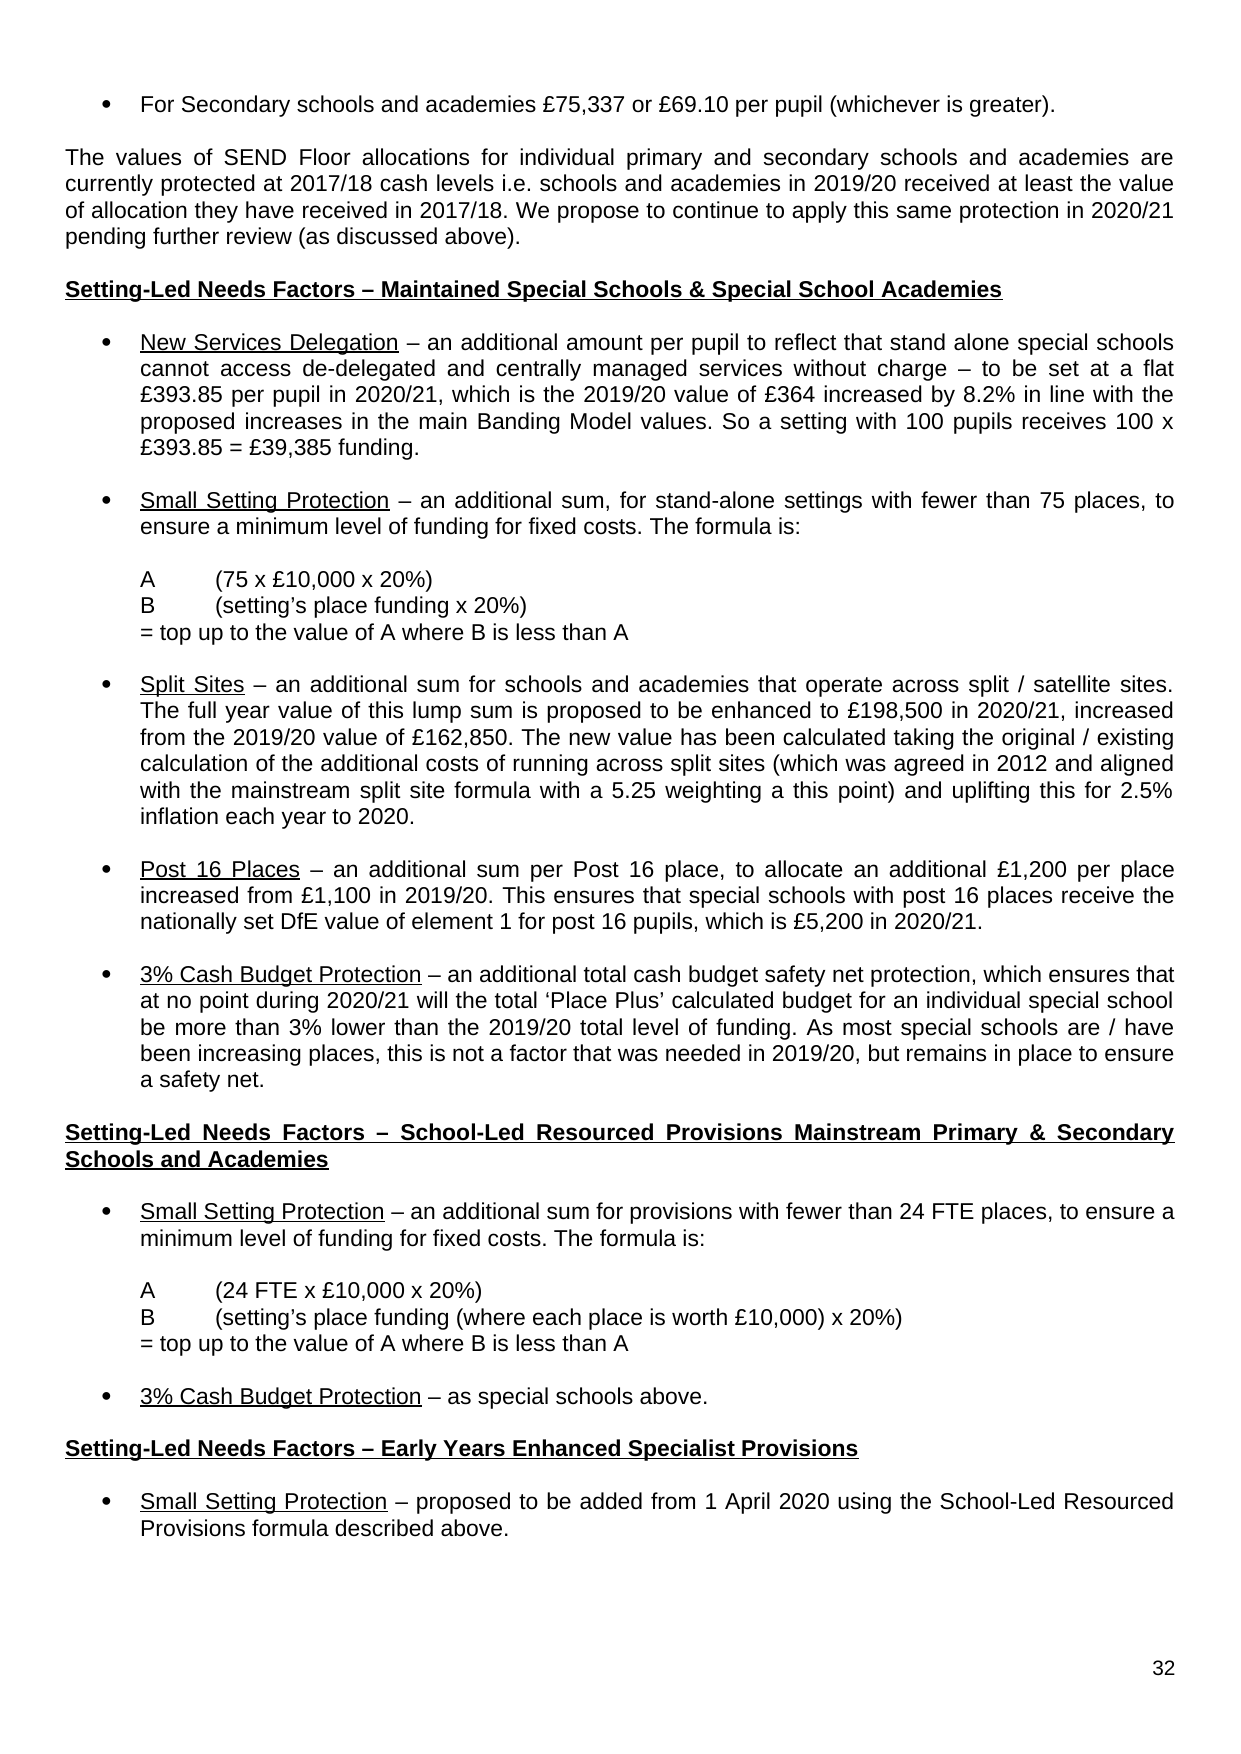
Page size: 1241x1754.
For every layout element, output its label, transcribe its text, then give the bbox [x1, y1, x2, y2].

text Setting-Led Needs Factors – Early Years Enhanced Specialist Provisions [65, 1435, 1175, 1462]
text Setting-Led Needs Factors – School-Led Resourced Provisions Mainstream Primary & Secondary Schools and Academies [65, 1143, 1175, 1172]
text A (75 x £10,000 x 20%) [65, 566, 1175, 592]
text A (24 FTE x £10,000 x 20%) [65, 1277, 1175, 1304]
list Split Sites – an additional sum for schools and academies that operate across split / satellite sites. The full year value of this lump sum is proposed to be enhanced to £198,500 in 2020/21, increased from the 2019/20 value of £162,850. The new value has been calculated taking the original / existing calculation of the additional costs of running across split sites (which was agreed in 2012 and aligned with the mainstream split site formula with a 5.25 weighting a this point) and uplifting this for 2.5% inflation each year to 2020. [102, 671, 1175, 829]
text B (setting’s place funding x 20%) [65, 592, 1175, 618]
list Small Setting Protection – proposed to be added from 1 April 2020 using the School-Led Resourced Provisions formula described above. [102, 1488, 1175, 1541]
text = top up to the value of A where B is less than A [65, 1330, 1175, 1356]
list For Secondary schools and academies £75,337 or £69.10 per pupil (whichever is greater). [102, 91, 1175, 118]
text Setting-Led Needs Factors – Maintained Special Schools & Special School Academies [65, 276, 1175, 302]
list New Services Delegation – an additional amount per pupil to reflect that stand alone special schools cannot access de-delegated and centrally managed services without charge – to be set at a flat £393.85 per pupil in 2020/21, which is the 2019/20 value of £364 increased by 8.2% in line with the proposed increases in the main Banding Model values. So a setting with 100 pupils receives 100 x £393.85 = £39,385 funding. [102, 328, 1175, 460]
list Small Setting Protection – an additional sum for provisions with fewer than 24 FTE places, to ensure a minimum level of funding for fixed costs. The formula is: [102, 1198, 1175, 1251]
text B (setting’s place funding (where each place is worth £10,000) x 20%) [65, 1304, 1175, 1330]
list 3% Cash Budget Protection – an additional total cash budget safety net protection, which ensures that at no point during 2020/21 will the total ‘Place Plus’ calculated budget for an individual special school be more than 3% lower than the 2019/20 total level of funding. As most special schools are / have been increasing places, this is not a factor that was needed in 2019/20, but remains in place to ensure a safety net. [102, 961, 1175, 1093]
list 3% Cash Budget Protection – as special schools above. [102, 1383, 1175, 1409]
list Post 16 Places – an additional sum per Post 16 place, to allocate an additional £1,200 per place increased from £1,100 in 2019/20. This ensures that special schools with post 16 places receive the nationally set DfE value of element 1 for post 16 pupils, which is £5,200 in 2020/21. [102, 856, 1175, 935]
list Small Setting Protection – an additional sum, for stand-alone settings with fewer than 75 places, to ensure a minimum level of funding for fixed costs. The formula is: [102, 487, 1175, 539]
text Setting-Led Needs Factors – School-Led Resourced Provisions Mainstream Primary & Secondary Schools and Academies [65, 1119, 1175, 1142]
text The values of SEND Floor allocations for individual primary and secondary schools and academies are currently protected at 2017/18 cash levels i.e. schools and academies in 2019/20 received at least the value of allocation they have received in 2017/18. We propose to continue to apply this same protection in 2020/21 pending further review (as discussed above). [65, 144, 1175, 249]
text = top up to the value of A where B is less than A [65, 618, 1175, 645]
